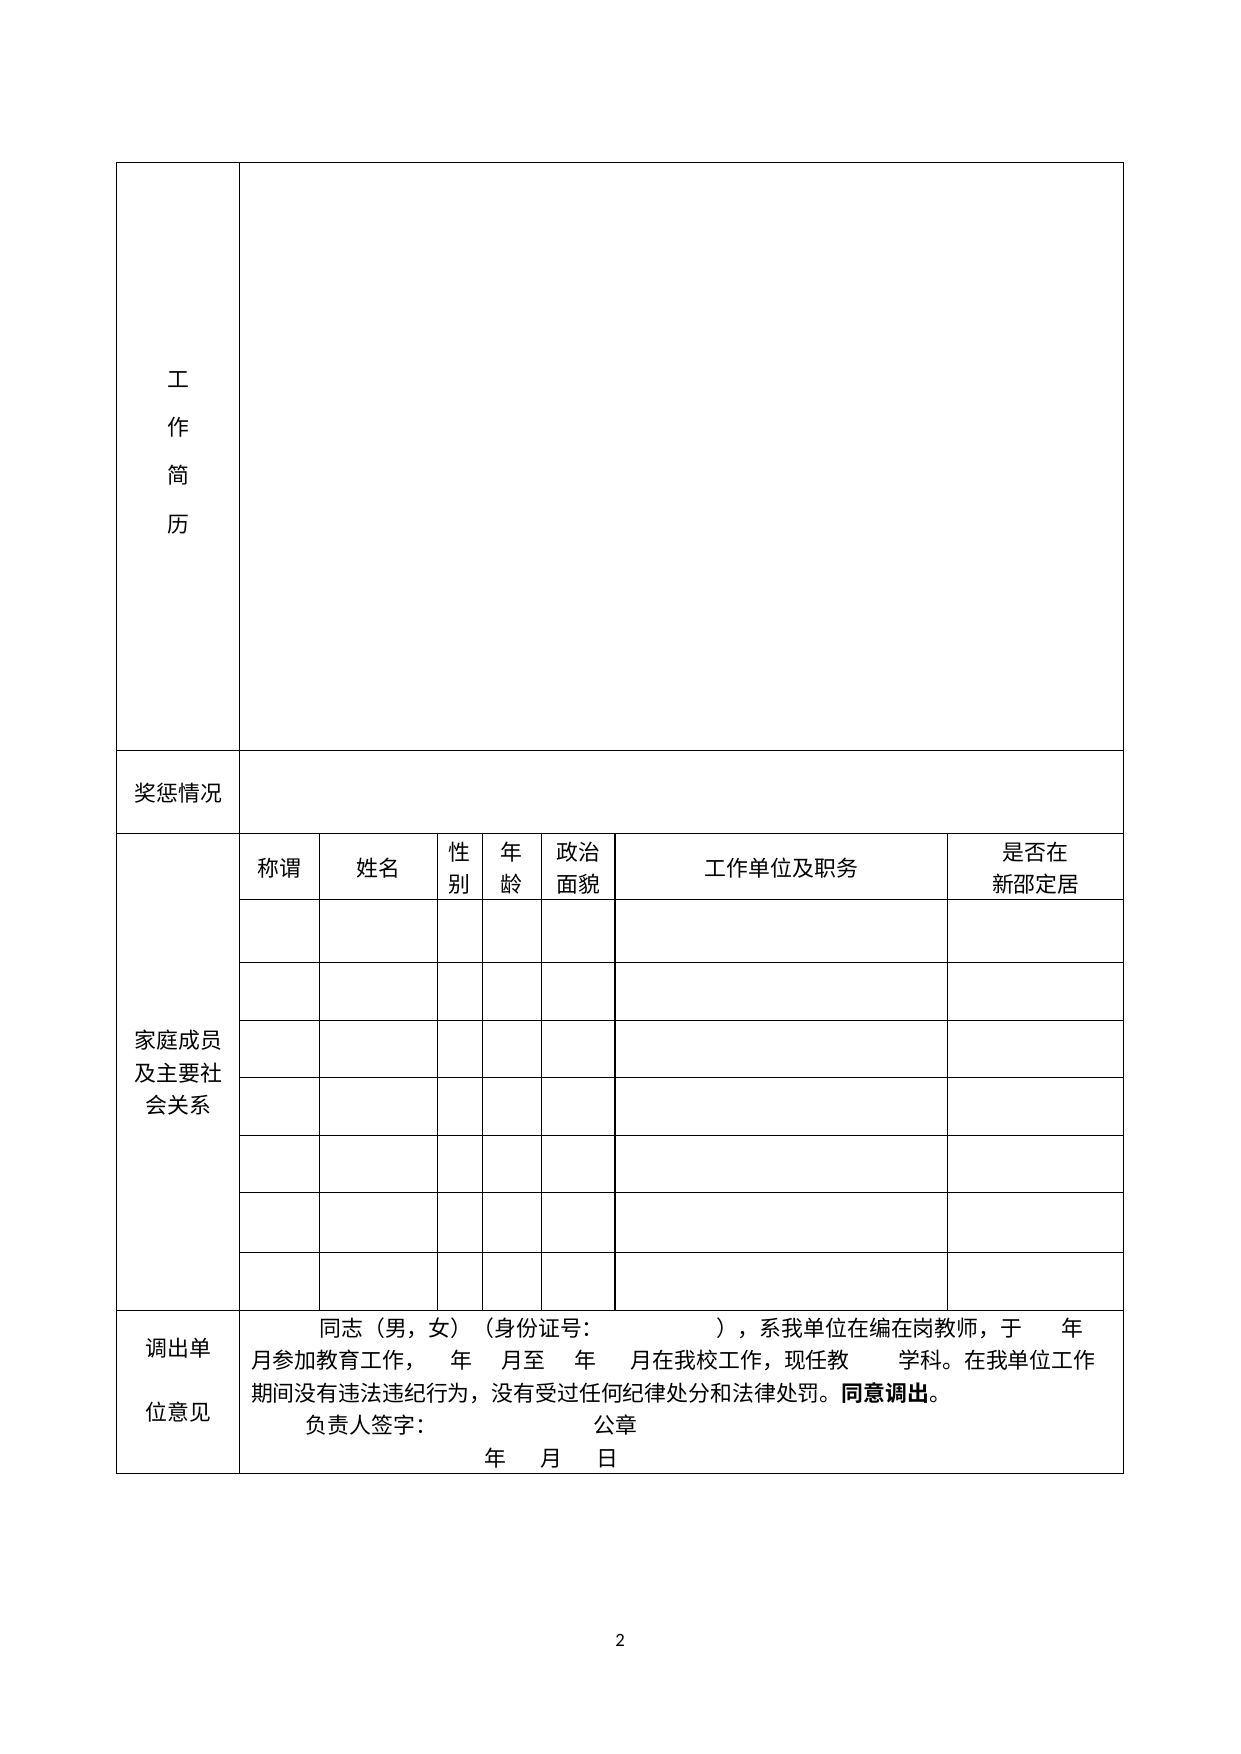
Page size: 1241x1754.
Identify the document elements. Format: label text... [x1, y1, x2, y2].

table_cell [616, 1021, 947, 1077]
table_cell [542, 900, 614, 962]
table_cell [240, 1136, 319, 1192]
table_cell [483, 1193, 541, 1252]
table_cell [320, 900, 437, 962]
table_cell [542, 1078, 614, 1135]
table_cell [320, 1136, 437, 1192]
table_cell [616, 1253, 947, 1309]
table_cell 年龄 [483, 834, 541, 899]
table_cell [948, 1078, 1123, 1135]
table_cell [240, 1193, 319, 1252]
table_cell [438, 1078, 482, 1135]
table_cell [240, 900, 319, 962]
table_cell [240, 963, 319, 1020]
table_cell [948, 1253, 1123, 1309]
table_cell [542, 1021, 614, 1077]
table_cell 调出单 位意见 [117, 1311, 239, 1473]
table_cell [320, 963, 437, 1020]
table_cell [948, 900, 1123, 962]
table_cell [320, 1078, 437, 1135]
table_cell [616, 900, 947, 962]
table_cell [438, 1253, 482, 1309]
table_cell [240, 1078, 319, 1135]
table_cell [948, 1021, 1123, 1077]
table_cell 是否在 新邵定居 [948, 834, 1123, 899]
table_cell [542, 1136, 614, 1192]
table_cell [320, 1021, 437, 1077]
table_cell 奖惩情况 [117, 751, 239, 833]
table_cell [240, 163, 1123, 750]
table_cell 姓名 [320, 834, 437, 899]
table_cell [542, 1253, 614, 1309]
table_cell [616, 1078, 947, 1135]
table_cell [438, 1193, 482, 1252]
table_cell [240, 751, 1123, 833]
table_cell 工作单位及职务 [616, 834, 947, 899]
table_cell [438, 1136, 482, 1192]
table_cell [320, 1193, 437, 1252]
table_cell [240, 1021, 319, 1077]
table_cell [240, 1253, 319, 1309]
table_cell 家庭成员 及主要社 会关系 [117, 834, 239, 1309]
table_cell [616, 1193, 947, 1252]
table_cell 性别 [438, 834, 482, 899]
table_cell 政治 面貌 [542, 834, 614, 899]
table_cell [616, 963, 947, 1020]
table_cell [483, 1078, 541, 1135]
table_cell [483, 963, 541, 1020]
table_cell 工 作 简 历 [117, 163, 239, 750]
table_cell [438, 1021, 482, 1077]
table_cell 称谓 [240, 834, 319, 899]
table_cell [948, 1193, 1123, 1252]
table_cell [483, 1253, 541, 1309]
table_cell [320, 1253, 437, 1309]
table_cell [483, 1136, 541, 1192]
table_cell [542, 1193, 614, 1252]
table_cell 同志（男，女）（身份证号： ），系我单位在编在岗教师，于 年 月参加教育工作， 年 月至 年 月在我校工作，现任教 学科。在我单位工作期间没有违法违纪行为，没有受过任何纪律处分和法律处罚。同意调出。 负责人签字： 公章 年 月 日 [240, 1311, 1123, 1473]
table_cell [438, 963, 482, 1020]
table_cell [483, 1021, 541, 1077]
table_cell [542, 963, 614, 1020]
table_cell [948, 1136, 1123, 1192]
table_cell [483, 900, 541, 962]
table_cell [438, 900, 482, 962]
table_cell [616, 1136, 947, 1192]
table_cell [948, 963, 1123, 1020]
